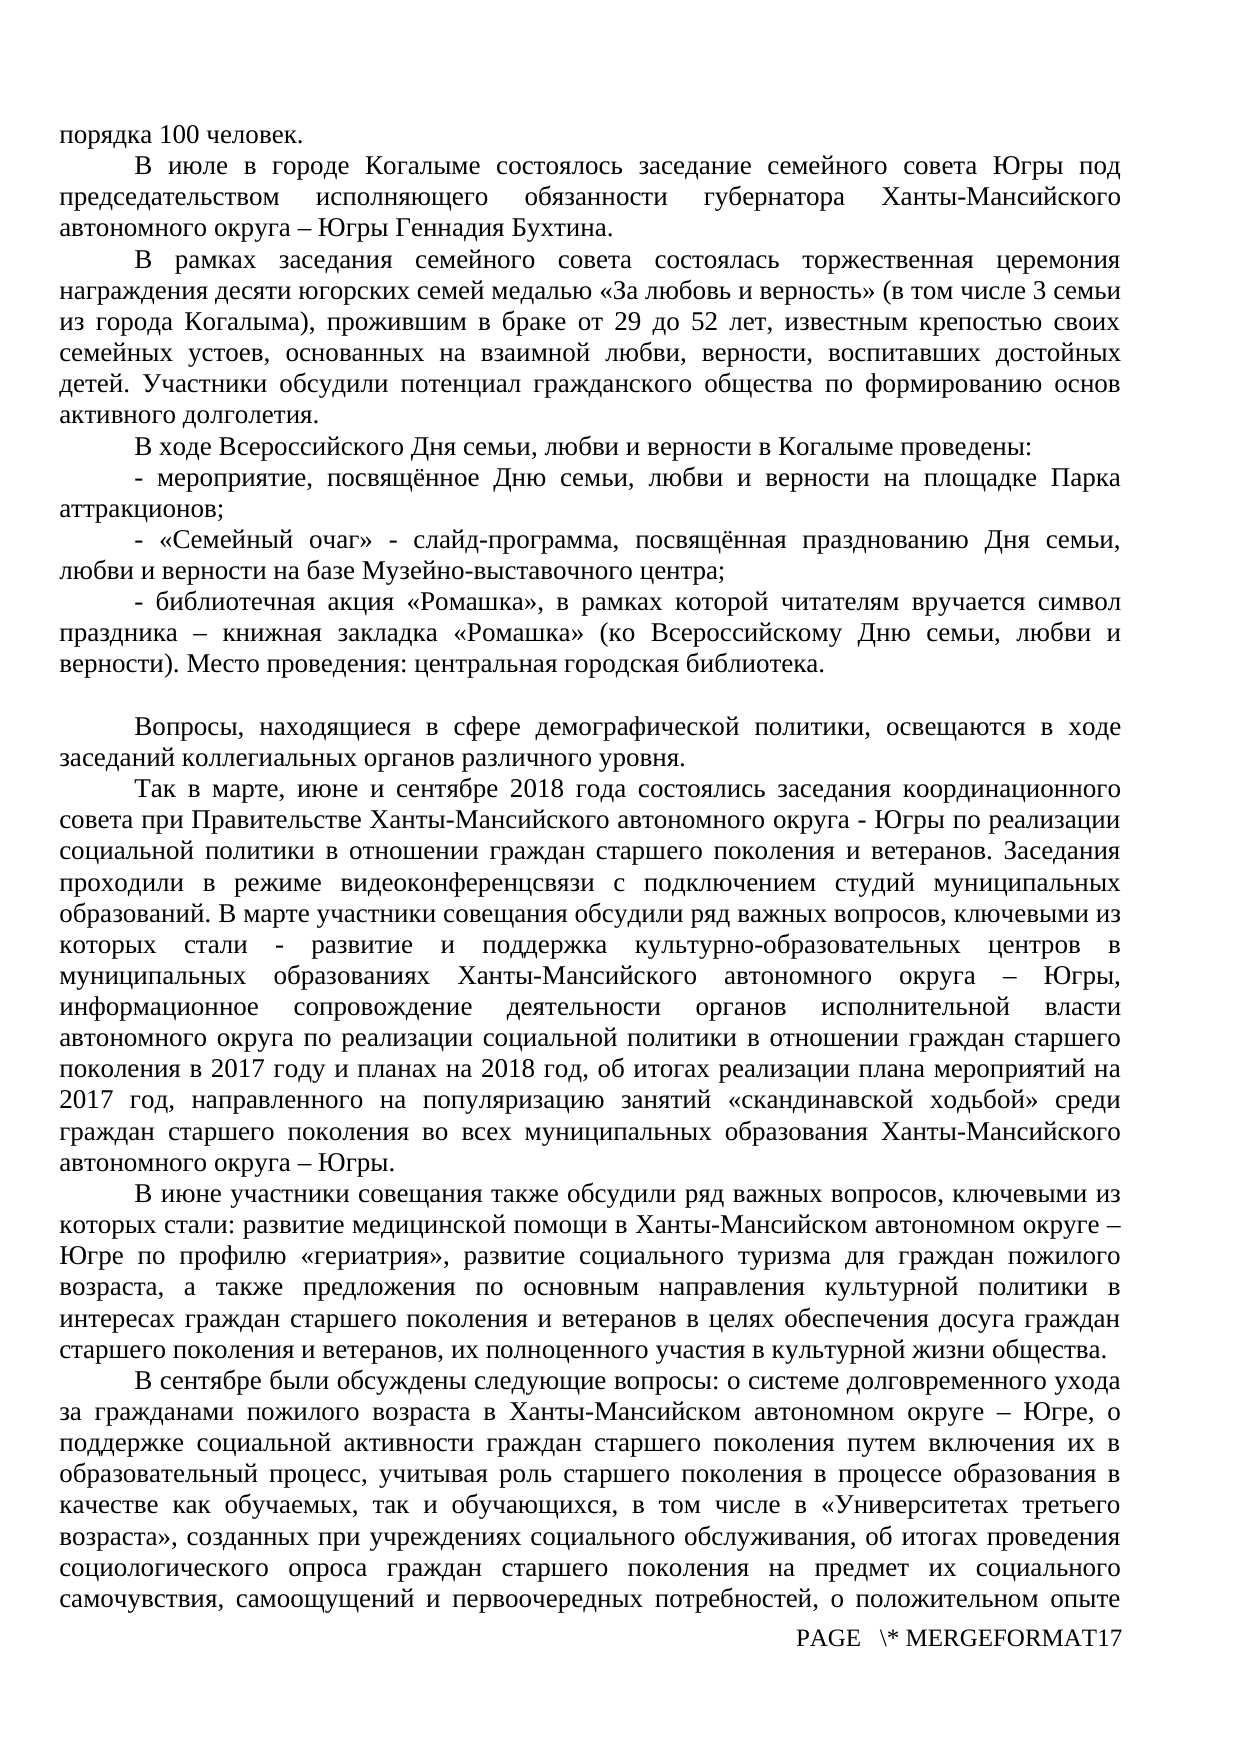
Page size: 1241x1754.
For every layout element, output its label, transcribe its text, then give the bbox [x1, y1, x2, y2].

text В ходе Всероссийского Дня семьи, любви и верности в Когалыме проведены: [59, 429, 1122, 461]
text Вопросы, находящиеся в сфере демографической политики, освещаются в ходе заседаний коллегиальных органов различного уровня. [59, 710, 1122, 772]
text - мероприятие, посвящённое Дню семьи, любви и верности на площадке Парка аттракционов; [59, 461, 1122, 523]
text В июле в городе Когалыме состоялось заседание семейного совета Югры под председательством исполняющего обязанности губернатора Ханты-Мансийского автономного округа – Югры Геннадия Бухтина. [59, 149, 1122, 243]
text - библиотечная акция «Ромашка», в рамках которой читателям вручается символ праздника – книжная закладка «Ромашка» (ко Всероссийскому Дню семьи, любви и верности). Место проведения: центральная городская библиотека. [59, 585, 1122, 679]
text В июне участники совещания также обсудили ряд важных вопросов, ключевыми из которых стали: развитие медицинской помощи в Ханты-Мансийском автономном округе – Югре по профилю «гериатрия», развитие социального туризма для граждан пожилого возраста, а также предложения по основным направления культурной политики в интересах граждан старшего поколения и ветеранов в целях обеспечения досуга граждан старшего поколения и ветеранов, их полноценного участия в культурной жизни общества. [59, 1177, 1122, 1364]
text Так в марте, июне и сентябре 2018 года состоялись заседания координационного совета при Правительстве Ханты-Мансийского автономного округа - Югры по реализации социальной политики в отношении граждан старшего поколения и ветеранов. Заседания проходили в режиме видеоконференцсвязи с подключением студий муниципальных образований. В марте участники совещания обсудили ряд важных вопросов, ключевыми из которых стали - развитие и поддержка культурно-образовательных центров в муниципальных образованиях Ханты-Мансийского автономного округа – Югры, информационное сопровождение деятельности органов исполнительной власти автономного округа по реализации социальной политики в отношении граждан старшего поколения в 2017 году и планах на 2018 год, об итогах реализации плана мероприятий на 2017 год, направленного на популяризацию занятий «скандинавской ходьбой» среди граждан старшего поколения во всех муниципальных образования Ханты-Мансийского автономного округа – Югры. [59, 772, 1122, 1177]
text - «Семейный очаг» - слайд-программа, посвящённая празднованию Дня семьи, любви и верности на базе Музейно-выставочного центра; [59, 523, 1122, 585]
text В рамках заседания семейного совета состоялась торжественная церемония награждения десяти югорских семей медалью «За любовь и верность» (в том числе 3 семьи из города Когалыма), прожившим в браке от 29 до 52 лет, известным крепостью своих семейных устоев, основанных на взаимной любви, верности, воспитавших достойных детей. Участники обсудили потенциал гражданского общества по формированию основ активного долголетия. [59, 243, 1122, 429]
